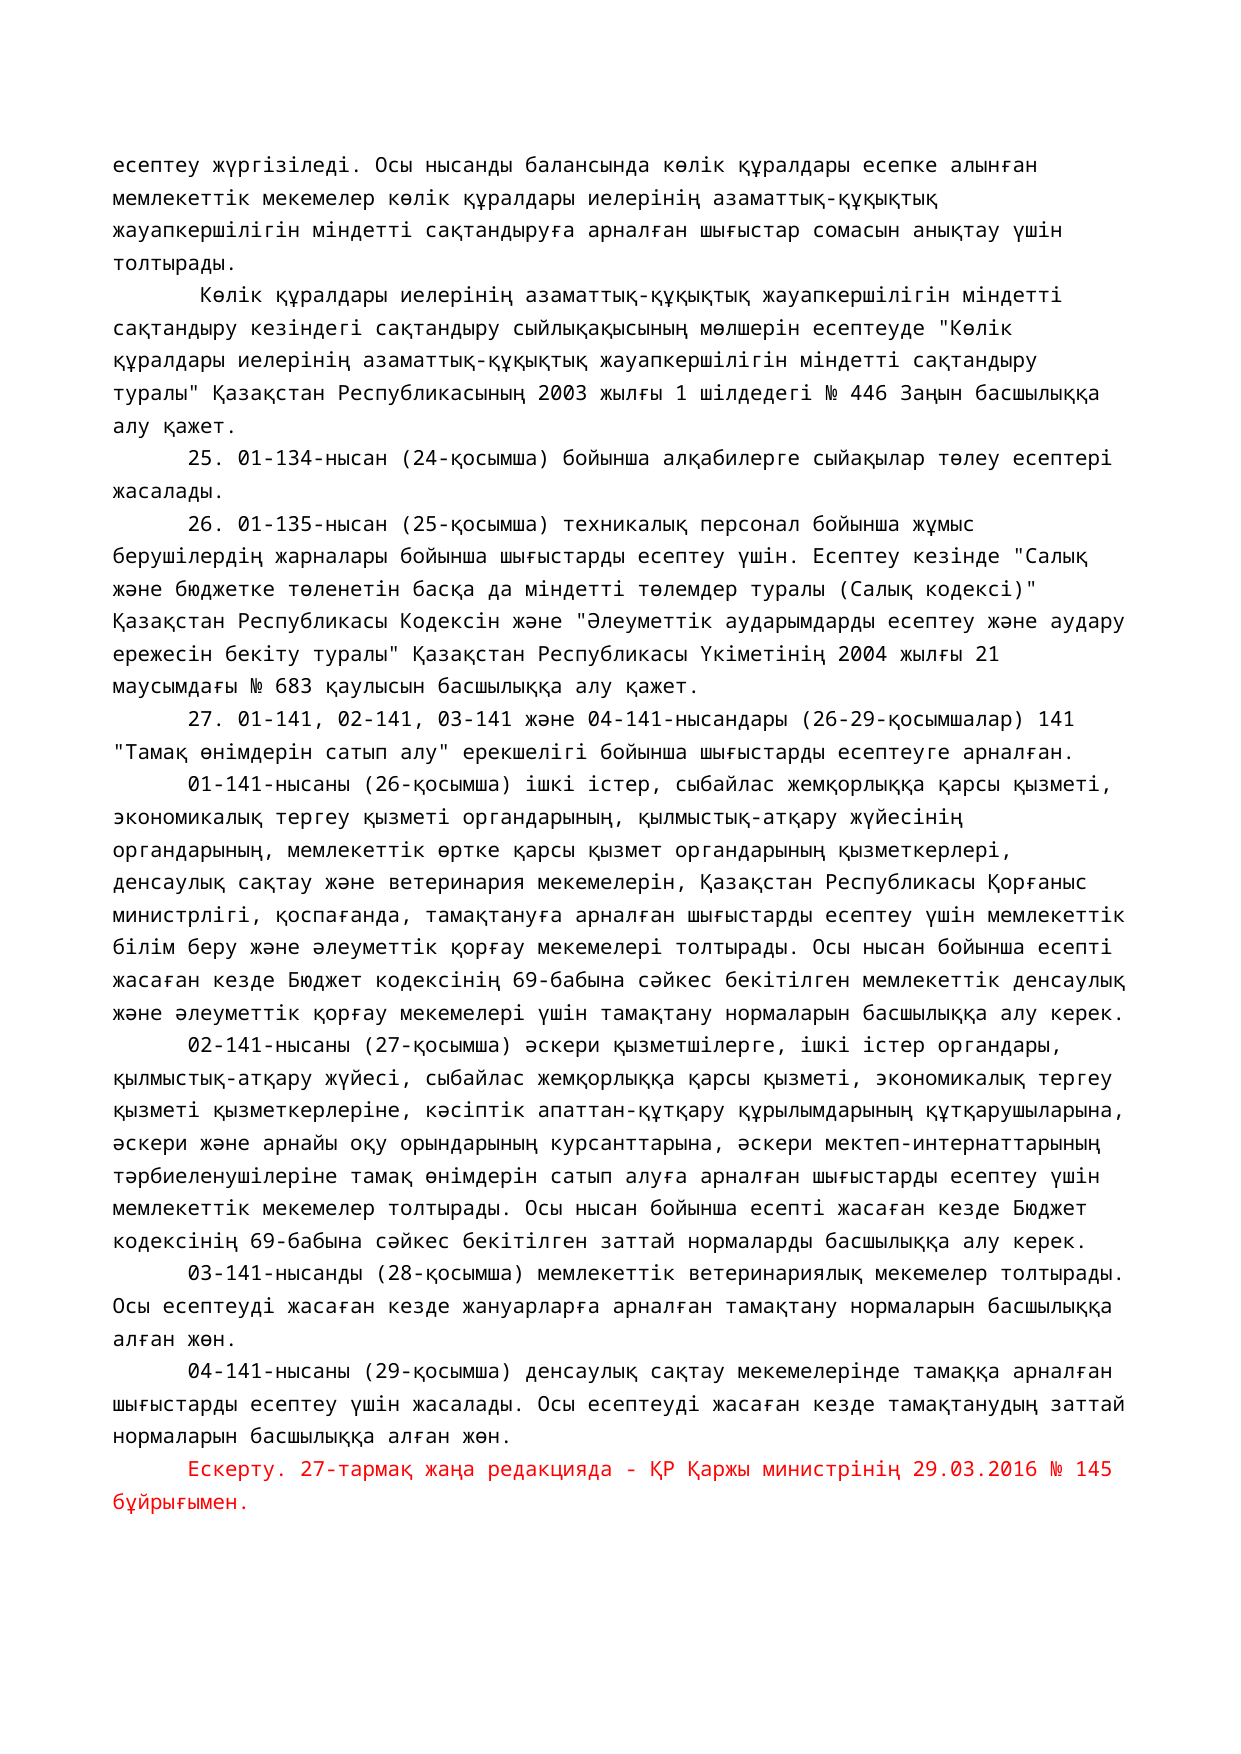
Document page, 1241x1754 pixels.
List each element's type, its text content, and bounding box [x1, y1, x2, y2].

text 25. 01-134-нысан (24-қосымша) бойынша алқабилерге сыйақылар төлеу есептері жасалады. [112, 443, 1128, 504]
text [112, 150, 1128, 276]
text Көлiк құралдары иелерiнiң азаматтық-құқықтық жауапкершiлiгiн мiндеттi сақтандыру кезiндегi сақтандыру сыйлықақысының мөлшерiн есептеуде "Көлiк құралдары иелерiнiң азаматтық-құқықтық жауапкершiлiгiн мiндеттi сақтандыру туралы" Қазақстан Республикасының 2003 жылғы 1 шілдедегі № 446 Заңын басшылыққа алу қажет. [112, 280, 1128, 439]
text 26. 01-135-нысан (25-қосымша) техникалық персонал бойынша жұмыс берушілердің жарналары бойынша шығыстарды есептеу үшін. Есептеу кезінде "Салық және бюджетке төленетін басқа да міндетті төлемдер туралы (Салық кодексі)" Қазақстан Республикасы Кодексін және "Әлеуметтiк аударымдарды есептеу және аудару ережесiн бекiту туралы" Қазақстан Республикасы Үкiметiнiң 2004 жылғы 21 маусымдағы № 683 қаулысын басшылыққа алу қажет. [112, 509, 1128, 700]
text 01-141-нысаны (26-қосымша) iшкi iстер, сыбайлас жемқорлыққа қарсы қызметі, экономикалық тергеу қызметі органдарының, қылмыстық-атқару жүйесiнiң органдарының, мемлекеттiк өртке қарсы қызмет органдарының қызметкерлерi, денсаулық сақтау және ветеринария мекемелерiн, Қазақстан Республикасы Қорғаныс министрлігі, қоспағанда, тамақтануға арналған шығыстарды есептеу үшiн мемлекеттiк бiлiм беру және әлеуметтiк қорғау мекемелерi толтырады. Осы нысан бойынша есептi жасаған кезде Бюджет кодексінің 69-бабына сәйкес бекітілген мемлекеттік денсаулық және әлеуметтiк қорғау мекемелері үшін тамақтану нормаларын басшылыққа алу керек. [112, 769, 1128, 1026]
text 03-141-нысанды (28-қосымша) мемлекеттiк ветеринариялық мекемелер толтырады. Осы есептеудi жасаған кезде жануарларға арналған тамақтану нормаларын басшылыққа алған жөн. [112, 1258, 1128, 1352]
text 04-141-нысаны (29-қосымша) денсаулық сақтау мекемелерiнде тамаққа арналған шығыстарды есептеу үшiн жасалады. Осы есептеудi жасаған кезде тамақтанудың заттай нормаларын басшылыққа алған жөн. [112, 1356, 1128, 1450]
text 27. 01-141, 02-141, 03-141 және 04-141-нысандары (26-29-қосымшалар) 141 "Тамақ өнiмдерiн сатып алу" ерекшелiгi бойынша шығыстарды есептеуге арналған. [112, 704, 1128, 765]
text Ескерту. 27-тармақ жаңа редакцияда - ҚР Қаржы министрінің 29.03.2016 № 145 бұйрығымен. [112, 1454, 1128, 1551]
text 02-141-нысаны (27-қосымша) әскери қызметшiлерге, iшкi iстер органдары, қылмыстық-атқару жүйесi, сыбайлас жемқорлыққа қарсы қызметі, экономикалық тергеу қызметі қызметкерлерiне, кәсiптiк апаттан-құтқару құрылымдарының құтқарушыларына, әскери және арнайы оқу орындарының курсанттарына, әскери мектеп-интернаттарының тәрбиеленушiлерiне тамақ өнiмдерiн сатып алуға арналған шығыстарды есептеу үшiн мемлекеттiк мекемелер толтырады. Осы нысан бойынша есептi жасаған кезде Бюджет кодексінің 69-бабына сәйкес бекітілген заттай нормаларды басшылыққа алу керек. [112, 1030, 1128, 1254]
